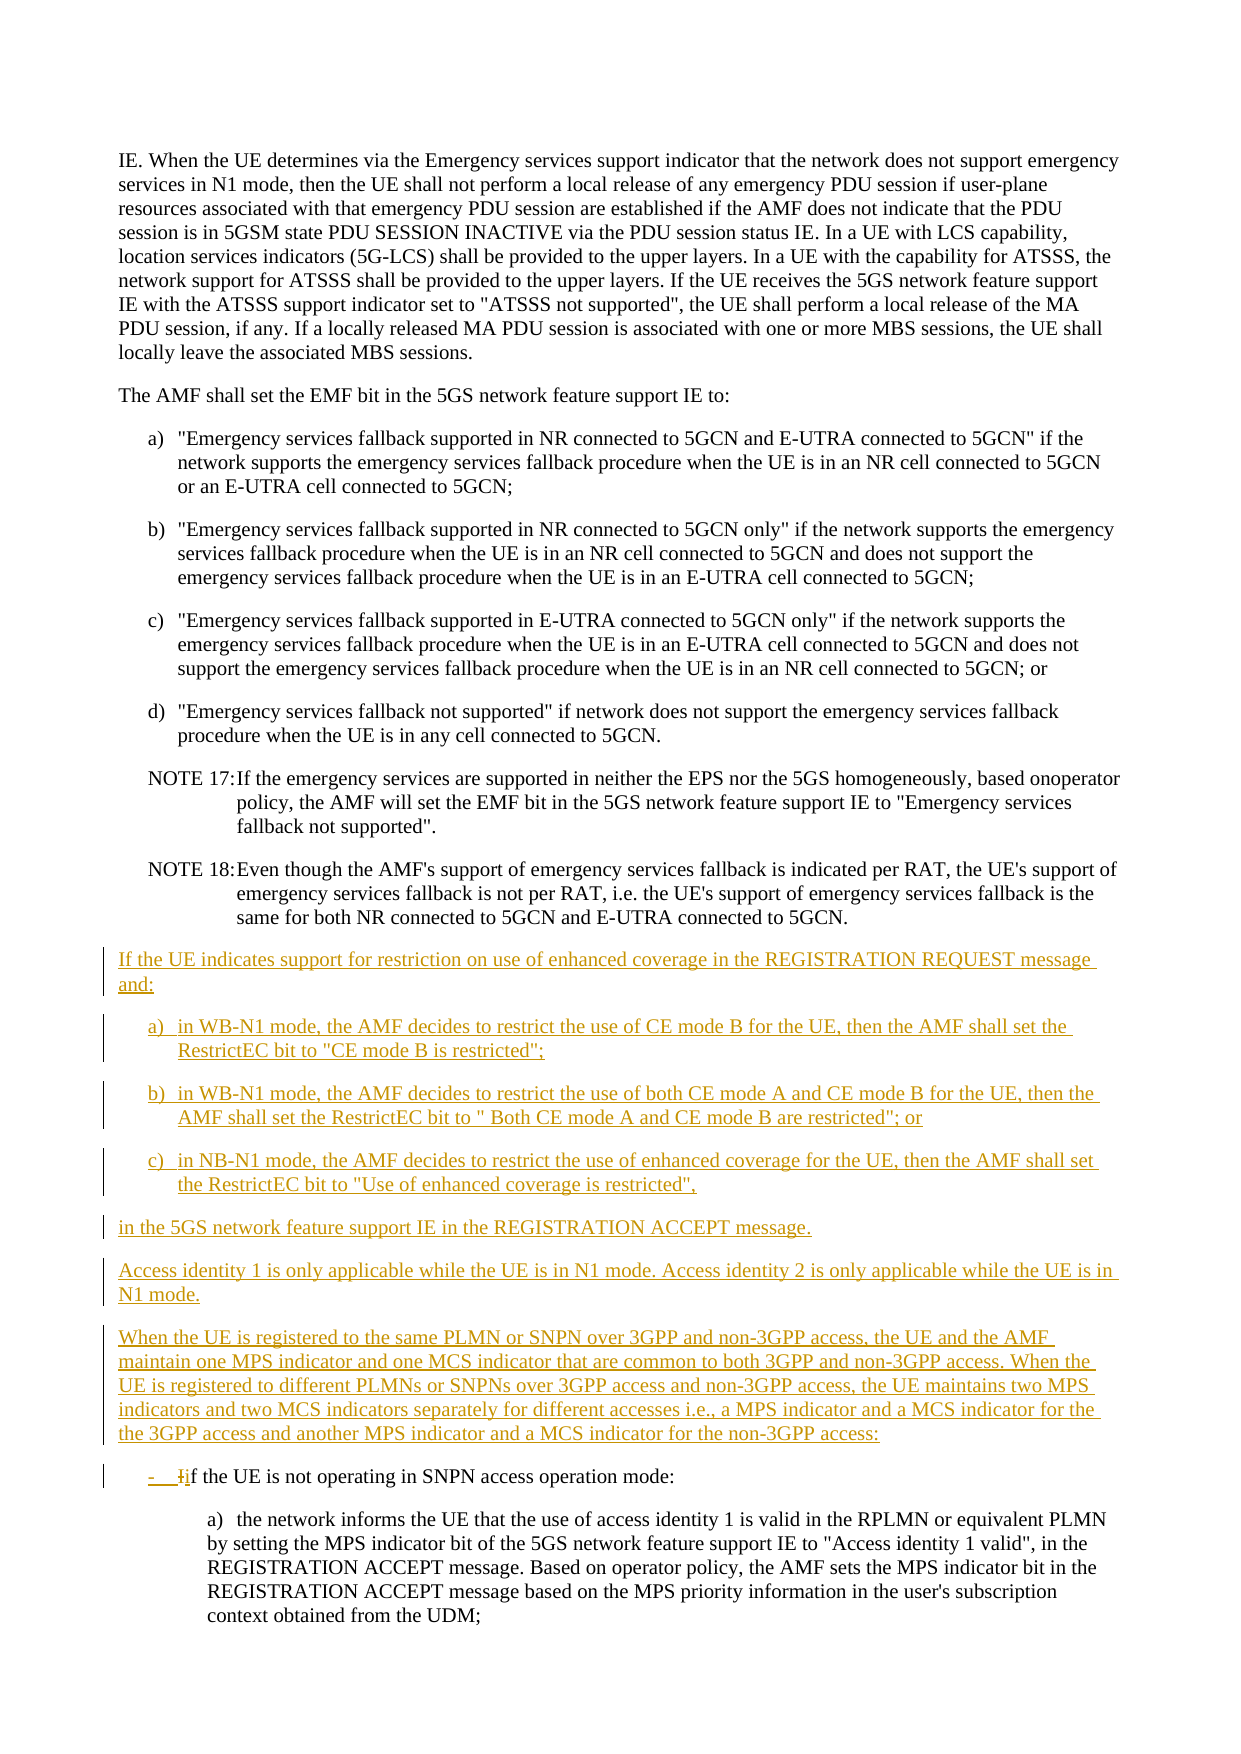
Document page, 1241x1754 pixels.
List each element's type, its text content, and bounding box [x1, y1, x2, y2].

text b) "Emergency services fallback supported in NR connected to 5GCN only" if the network supports the emergency services fallback procedure when the UE is in an NR cell connected to 5GCN and does not support the emergency services fallback procedure when the UE is in an E-UTRA cell connected to 5GCN; [148, 517, 1122, 589]
text a) "Emergency services fallback supported in NR connected to 5GCN and E-UTRA connected to 5GCN" if the network supports the emergency services fallback procedure when the UE is in an NR cell connected to 5GCN or an E-UTRA cell connected to 5GCN; [148, 426, 1122, 498]
text NOTE 18: Even though the AMF's support of emergency services fallback is indicated per RAT, the UE's support of emergency services fallback is not per RAT, i.e. the UE's support of emergency services fallback is the same for both NR connected to 5GCN and E-UTRA connected to 5GCN. [148, 856, 1122, 929]
text f the UE is not operating in SNPN access operation mode: [148, 1464, 1122, 1488]
text The AMF shall set the EMF bit in the 5GS network feature support IE to: [118, 383, 1122, 407]
text d) "Emergency services fallback not supported" if network does not support the emergency services fallback procedure when the UE is in any cell connected to 5GCN. [148, 699, 1122, 747]
text NOTE 17: If the emergency services are supported in neither the EPS nor the 5GS homogeneously, based onoperator policy, the AMF will set the EMF bit in the 5GS network feature support IE to "Emergency services fallback not supported". [148, 766, 1122, 838]
text c) "Emergency services fallback supported in E-UTRA connected to 5GCN only" if the network supports the emergency services fallback procedure when the UE is in an E-UTRA cell connected to 5GCN and does not support the emergency services fallback procedure when the UE is in an NR cell connected to 5GCN; or [148, 608, 1122, 680]
text a) the network informs the UE that the use of access identity 1 is valid in the RPLMN or equivalent PLMN by setting the MPS indicator bit of the 5GS network feature support IE to "Access identity 1 valid", in the REGISTRATION ACCEPT message. Based on operator policy, the AMF sets the MPS indicator bit in the REGISTRATION ACCEPT message based on the MPS priority information in the user's subscription context obtained from the UDM; [207, 1506, 1122, 1627]
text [118, 148, 1122, 364]
